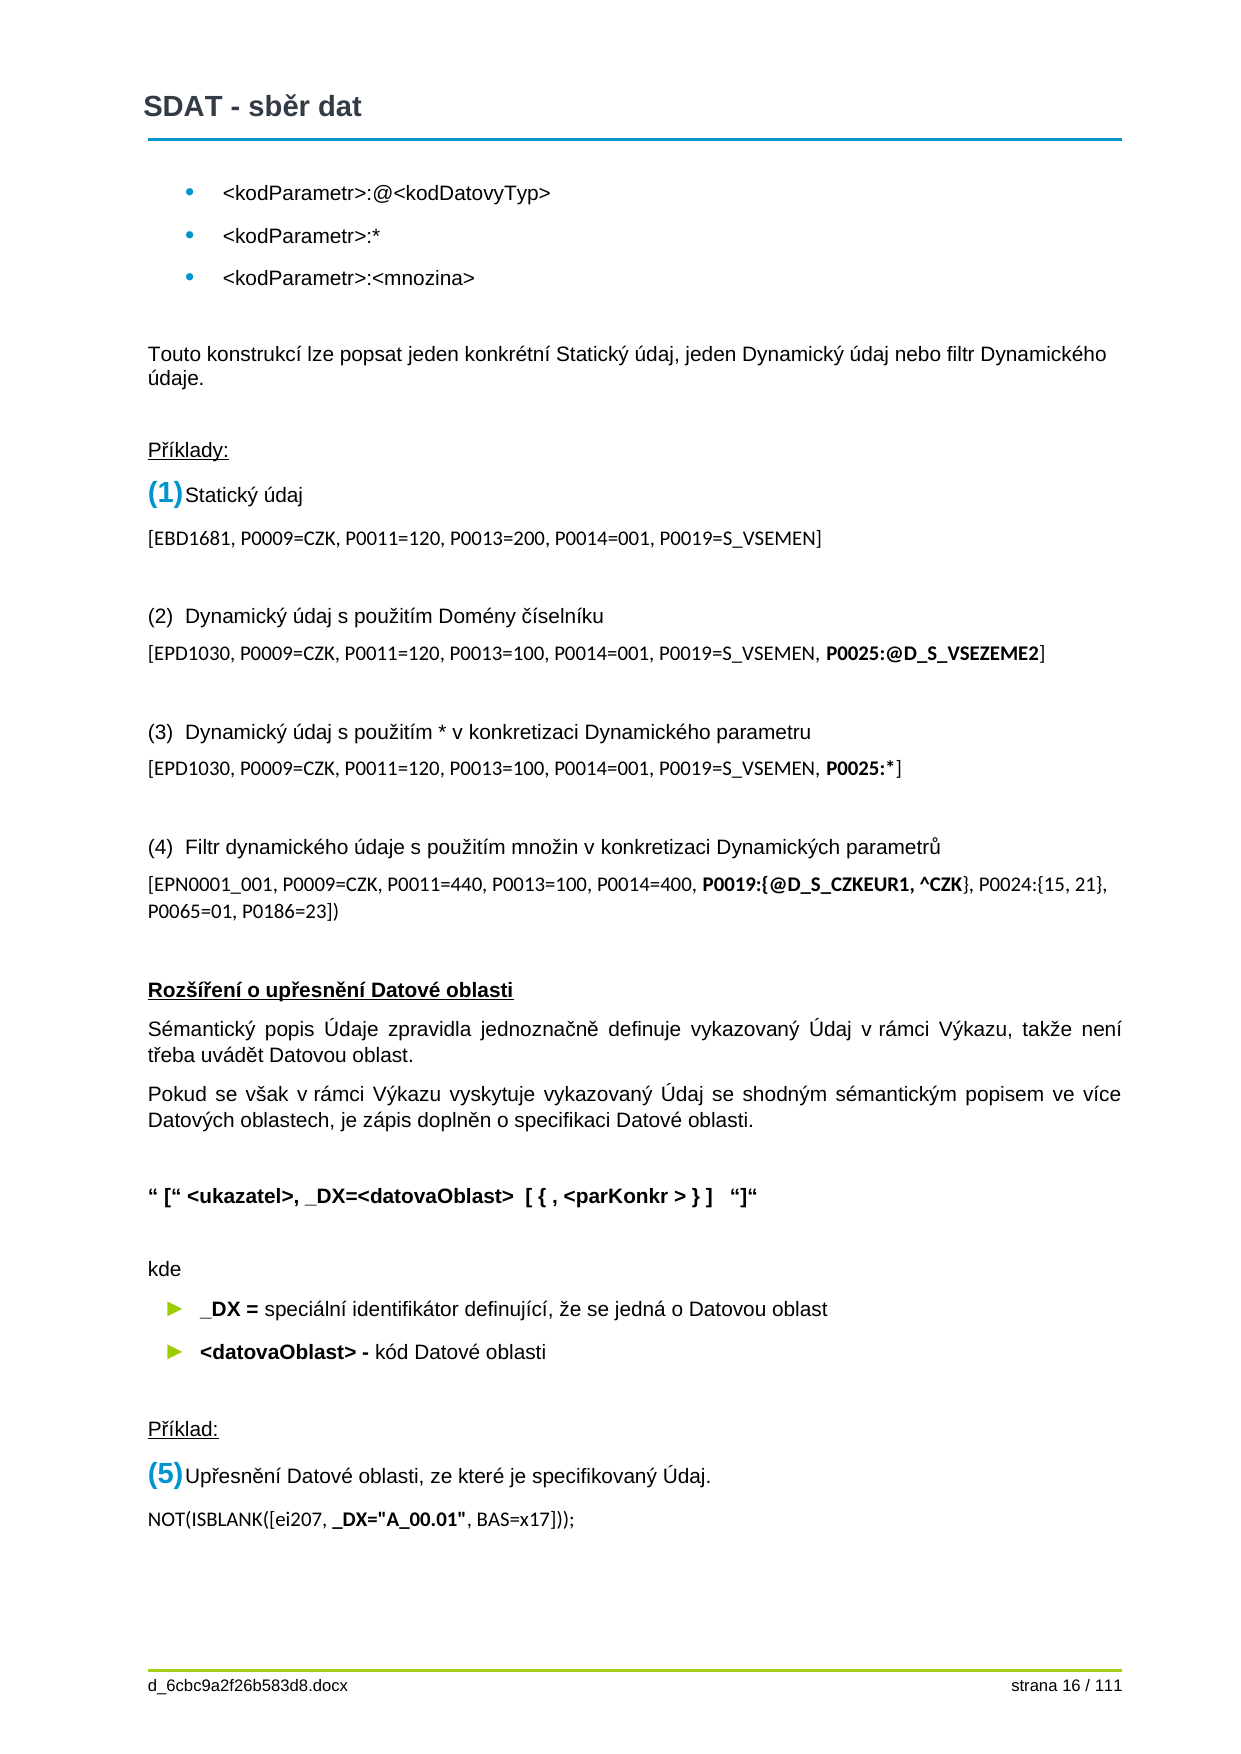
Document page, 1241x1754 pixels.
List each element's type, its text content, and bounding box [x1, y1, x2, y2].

text <kodParametr>:<mnozina> [185, 262, 1122, 291]
text _DX = speciální identifikátor definující, že se jedná o Datovou oblast [162, 1293, 1122, 1322]
text [EPD1030, P0009=CZK, P0011=120, P0013=100, P0014=001, P0019=S_VSEMEN, P0025:@D_S_VSEZEME2] [148, 640, 1122, 666]
text Statický údaj [148, 475, 1122, 508]
text Touto konstrukcí lze popsat jeden konkrétní Statický údaj, jeden Dynamický údaj nebo filtr Dynamického údaje. [148, 341, 1122, 389]
text Filtr dynamického údaje s použitím množin v konkretizaci Dynamických parametrů [148, 835, 1122, 859]
text Sémantický popis Údaje zpravidla jednoznačně definuje vykazovaný Údaj v rámci Výkazu, takže není třeba uvádět Datovou oblast. [148, 1017, 1122, 1067]
text NOT(ISBLANK([ei207, _DX="A_00.01", BAS=x17])); [148, 1506, 1122, 1532]
text [EPN0001_001, P0009=CZK, P0011=440, P0013=100, P0014=400, P0019:{@D_S_CZKEUR1, ^CZK}, P0024:{15, 21}, P0065=01, P0186=23]) [148, 871, 1122, 924]
text <kodParametr>:@<kodDatovyTyp> [185, 177, 1122, 206]
text Pokud se však v rámci Výkazu vyskytuje vykazovaný Údaj se shodným sémantickým popisem ve více Datových oblastech, je zápis doplněn o specifikaci Datové oblasti. [148, 1082, 1122, 1132]
text Příklad: [148, 1417, 1122, 1441]
text kde [148, 1257, 1122, 1281]
text Dynamický údaj s použitím Domény číselníku [148, 604, 1122, 628]
text Příklady: [148, 438, 1122, 462]
text “ [“ <ukazatel>, _DX=<datovaOblast> [ { , <parKonkr > } ] “]“ [148, 1184, 1122, 1208]
text Upřesnění Datové oblasti, ze které je specifikovaný Údaj. [148, 1456, 1122, 1489]
text [EPD1030, P0009=CZK, P0011=120, P0013=100, P0014=001, P0019=S_VSEMEN, P0025:*] [148, 756, 1122, 781]
text <kodParametr>:* [185, 220, 1122, 248]
text [EBD1681, P0009=CZK, P0011=120, P0013=200, P0014=001, P0019=S_VSEMEN] [148, 525, 1122, 551]
text Dynamický údaj s použitím * v konkretizaci Dynamického parametru [148, 719, 1122, 743]
text Rozšíření o upřesnění Datové oblasti [148, 978, 1122, 1002]
text <datovaOblast> - kód Datové oblasti [162, 1336, 1122, 1364]
